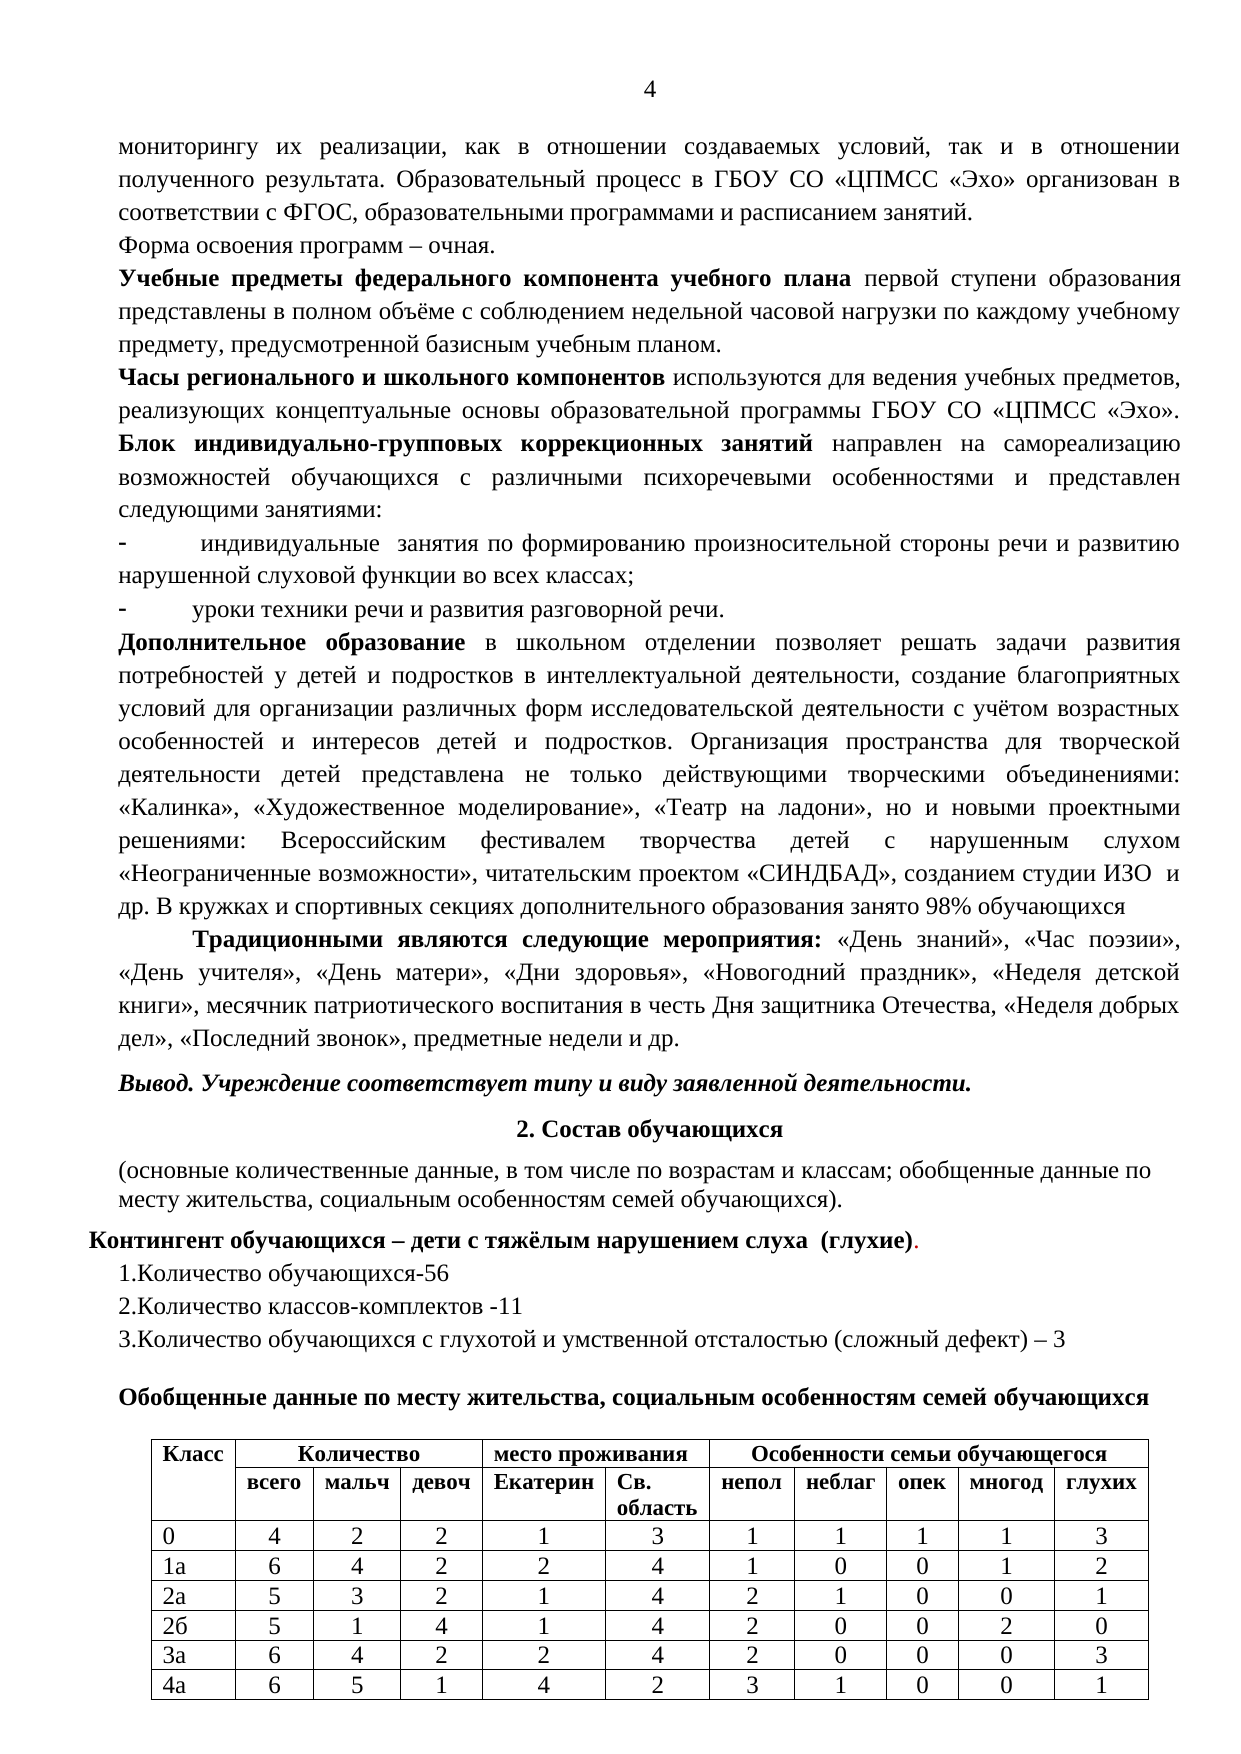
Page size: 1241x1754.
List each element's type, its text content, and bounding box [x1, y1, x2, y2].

table_cell 2 [401, 1521, 482, 1550]
table_cell 1 [483, 1581, 605, 1610]
table_cell 1 [959, 1521, 1054, 1550]
text Контингент обучающихся – дети с тяжёлым нарушением слуха (глухие). [88, 1225, 1181, 1254]
table_cell 0 [887, 1670, 958, 1699]
table_cell 0 [795, 1551, 886, 1580]
table_cell 2 [710, 1611, 794, 1639]
table_cell 1 [710, 1521, 794, 1550]
table_cell 2 [401, 1551, 482, 1580]
table_cell опек [887, 1468, 958, 1520]
table_cell 3 [314, 1581, 400, 1610]
table_cell непол [710, 1468, 794, 1520]
text Форма освоения программ – очная. [118, 230, 1181, 259]
table_cell 6 [236, 1551, 313, 1580]
table_cell 2 [606, 1670, 709, 1699]
table_cell 2 [401, 1641, 482, 1669]
table_cell 2 [483, 1551, 605, 1580]
text Вывод. Учреждение соответствует типу и виду заявленной деятельности. [118, 1068, 1181, 1097]
table_cell 2 [710, 1641, 794, 1669]
table_cell 2 [483, 1641, 605, 1669]
text Учебные предметы федерального компонента учебного плана первой ступени образования представлены в полном объёме с соблюдением недельной часовой нагрузки по каждому учебному предмету, предусмотренной базисным учебным планом. [118, 263, 1181, 358]
table_cell 1 [1055, 1670, 1148, 1699]
table_cell 1 [887, 1521, 958, 1550]
table_cell 1 [401, 1670, 482, 1699]
table_cell 2а [152, 1581, 235, 1610]
table_cell 1 [795, 1581, 886, 1610]
table_cell 2 [1055, 1551, 1148, 1580]
table_cell 0 [1055, 1611, 1148, 1639]
text 1.Количество обучающихся-56 [118, 1258, 1181, 1287]
table_cell 2 [959, 1611, 1054, 1639]
table_cell 4 [606, 1551, 709, 1580]
table_cell 5 [236, 1581, 313, 1610]
table_cell 2б [152, 1611, 235, 1639]
table_cell 0 [959, 1670, 1054, 1699]
table_cell 3 [710, 1670, 794, 1699]
table_cell 2 [314, 1521, 400, 1550]
text 3.Количество обучающихся с глухотой и умственной отсталостью (сложный дефект) – 3 [118, 1324, 1181, 1353]
table_cell 4 [606, 1611, 709, 1639]
table_cell 4 [401, 1611, 482, 1639]
table_cell 0 [152, 1521, 235, 1550]
table_cell 1 [1055, 1581, 1148, 1610]
table_cell 1 [710, 1551, 794, 1580]
table_cell 4 [483, 1670, 605, 1699]
table_cell 1 [483, 1611, 605, 1639]
table_header место проживания [483, 1440, 709, 1467]
list индивидуальные занятия по формированию произносительной стороны речи и развитию нарушенной слуховой функции во всех классах; [118, 528, 1181, 589]
table_cell всего [236, 1468, 313, 1520]
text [118, 131, 1181, 226]
table_cell 2 [710, 1581, 794, 1610]
table_cell 3 [1055, 1521, 1148, 1550]
table_cell неблаг [795, 1468, 886, 1520]
table_header Количество [236, 1440, 482, 1467]
table_cell 4 [606, 1581, 709, 1610]
table_cell 5 [314, 1670, 400, 1699]
table_header Особенности семьи обучающегося [710, 1440, 1148, 1467]
table_cell Екатерин [483, 1468, 605, 1520]
table_cell 0 [887, 1581, 958, 1610]
table_cell 3 [606, 1521, 709, 1550]
table_cell девоч [401, 1468, 482, 1520]
table_cell 2 [401, 1581, 482, 1610]
table_cell 0 [795, 1611, 886, 1639]
table_cell многод [959, 1468, 1054, 1520]
text Дополнительное образование в школьном отделении позволяет решать задачи развития потребностей у детей и подростков в интеллектуальной деятельности, создание благоприятных условий для организации различных форм исследовательской деятельности с учётом возрастных особенностей и интересов детей и подростков. Организация пространства для творческой деятельности детей представлена не только действующими творческими объединениями: «Калинка», «Художественное моделирование», «Театр на ладони», но и новыми проектными решениями: Всероссийским фестивалем творчества детей с нарушенным слухом «Неограниченные возможности», читательским проектом «СИНДБАД», созданием студии ИЗО и др. В кружках и спортивных секциях дополнительного образования занято 98% обучающихся [118, 627, 1181, 919]
text Часы регионального и школьного компонентов используются для ведения учебных предметов, реализующих концептуальные основы образовательной программы ГБОУ СО «ЦПМСС «Эхо». Блок индивидуально-групповых коррекционных занятий направлен на самореализацию возможностей обучающихся с различными психоречевыми особенностями и представлен следующими занятиями: [118, 362, 1181, 523]
table_cell 4 [606, 1641, 709, 1669]
table_cell 1 [959, 1551, 1054, 1580]
text Обобщенные данные по месту жительства, социальным особенностям семей обучающихся [118, 1382, 1181, 1411]
table_cell 1 [795, 1521, 886, 1550]
text (основные количественные данные, в том числе по возрастам и классам; обобщенные данные по месту жительства, социальным особенностям семей обучающихся). [118, 1155, 1181, 1213]
table_cell 0 [887, 1641, 958, 1669]
table_cell 0 [959, 1641, 1054, 1669]
table_cell 4 [314, 1551, 400, 1580]
text 2.Количество классов-комплектов -11 [118, 1291, 1181, 1320]
table_cell 3а [152, 1641, 235, 1669]
table_cell 1 [314, 1611, 400, 1639]
text Традиционными являются следующие мероприятия: «День знаний», «Час поэзии», «День учителя», «День матери», «Дни здоровья», «Новогодний праздник», «Неделя детской книги», месячник патриотического воспитания в честь Дня защитника Отечества, «Неделя добрых дел», «Последний звонок», предметные недели и др. [118, 924, 1181, 1052]
table_cell 0 [959, 1581, 1054, 1610]
table_cell 1 [795, 1670, 886, 1699]
table_cell 5 [236, 1611, 313, 1639]
text 2. Состав обучающихся [118, 1114, 1181, 1143]
table_cell мальч [314, 1468, 400, 1520]
table_cell 0 [795, 1641, 886, 1669]
table_cell 6 [236, 1641, 313, 1669]
table_header Класс [152, 1440, 235, 1520]
table_cell 4а [152, 1670, 235, 1699]
table_cell 0 [887, 1611, 958, 1639]
table_cell 6 [236, 1670, 313, 1699]
table_cell Св. область [606, 1468, 709, 1520]
table_cell 1а [152, 1551, 235, 1580]
table_cell 4 [314, 1641, 400, 1669]
table_cell 3 [1055, 1641, 1148, 1669]
list уроки техники речи и развития разговорной речи. [118, 594, 1181, 622]
table_cell 0 [887, 1551, 958, 1580]
table_cell глухих [1055, 1468, 1148, 1520]
table_cell 4 [236, 1521, 313, 1550]
table_cell 1 [483, 1521, 605, 1550]
